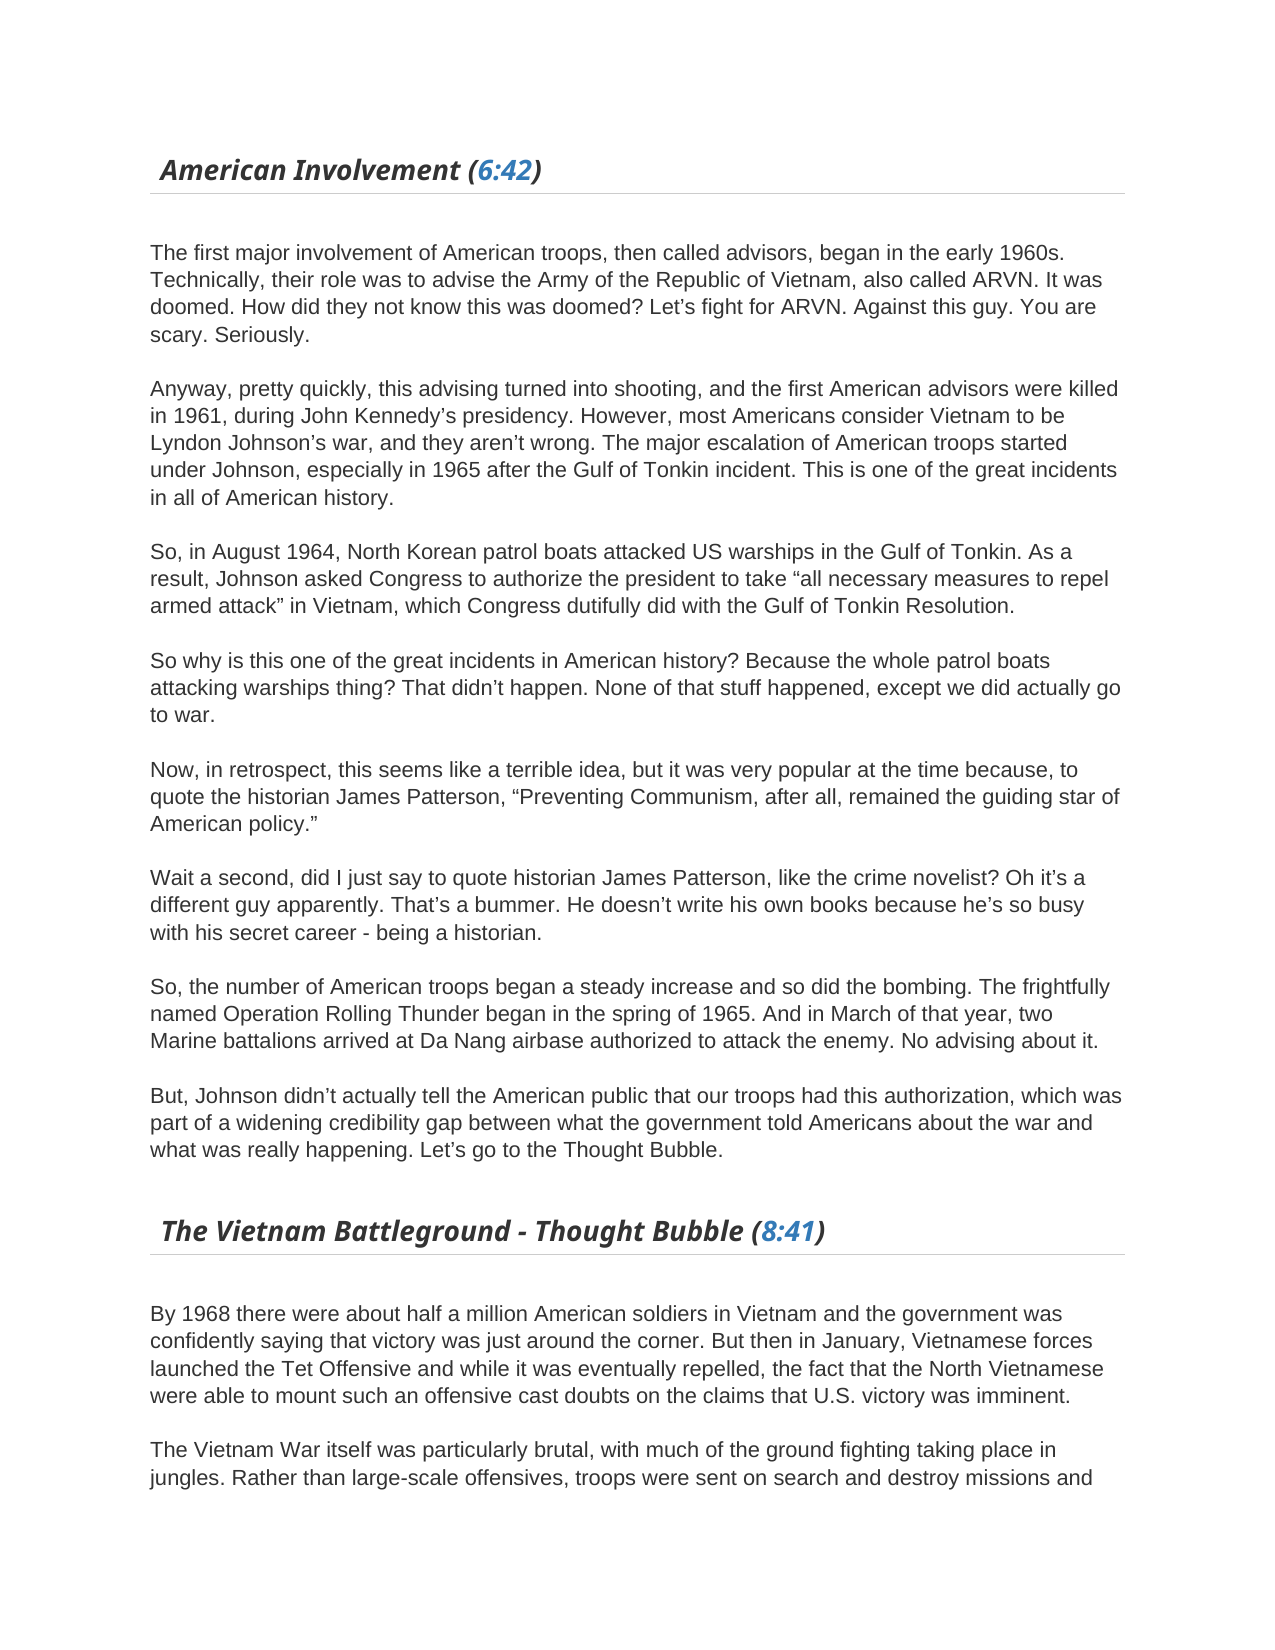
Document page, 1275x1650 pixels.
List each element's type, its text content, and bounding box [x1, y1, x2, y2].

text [150, 1274, 1125, 1489]
text The first major involvement of American troops, then called advisors, began in the early 1960s. Technically, their role was to advise the Army of the Republic of Vietnam, also called ARVN. It was doomed. How did they not know this was doomed? Let’s fight for ARVN. Against this guy. You are scary. Seriously. Anyway, pretty quickly, this advising turned into shooting, and the first American advisors were killed in 1961, during John Kennedy’s presidency. However, most Americans consider Vietnam to be Lyndon Johnson’s war, and they aren’t wrong. The major escalation of American troops started under Johnson, especially in 1965 after the Gulf of Tonkin incident. This is one of the great incidents in all of American history. So, in August 1964, North Korean patrol boats attacked US warships in the Gulf of Tonkin. As a result, Johnson asked Congress to authorize the president to take “all necessary measures to repel armed attack” in Vietnam, which Congress dutifully did with the Gulf of Tonkin Resolution. So why is this one of the great incidents in American history? Because the whole patrol boats attacking warships thing? That didn’t happen. None of that stuff happened, except we did actually go to war. Now, in retrospect, this seems like a terrible idea, but it was very popular at the time because, to quote the historian James Patterson, “Preventing Communism, after all, remained the guiding star of American policy.” Wait a second, did I just say to quote historian James Patterson, like the crime novelist? Oh it’s a different guy apparently. That’s a bummer. He doesn’t write his own books because he’s so busy with his secret career - being a historian. So, the number of American troops began a steady increase and so did the bombing. The frightfully named Operation Rolling Thunder began in the spring of 1965. And in March of that year, two Marine battalions arrived at Da Nang airbase authorized to attack the enemy. No advising about it. But, Johnson didn’t actually tell the American public that our troops had this authorization, which was part of a widening credibility gap between what the government told Americans about the war and what was really happening. Let’s go to the Thought Bubble. [150, 213, 1125, 1192]
subtitle The Vietnam Battleground - Thought Bubble (8:41) [150, 1211, 1125, 1254]
subtitle American Involvement (6:42) [150, 150, 1125, 193]
